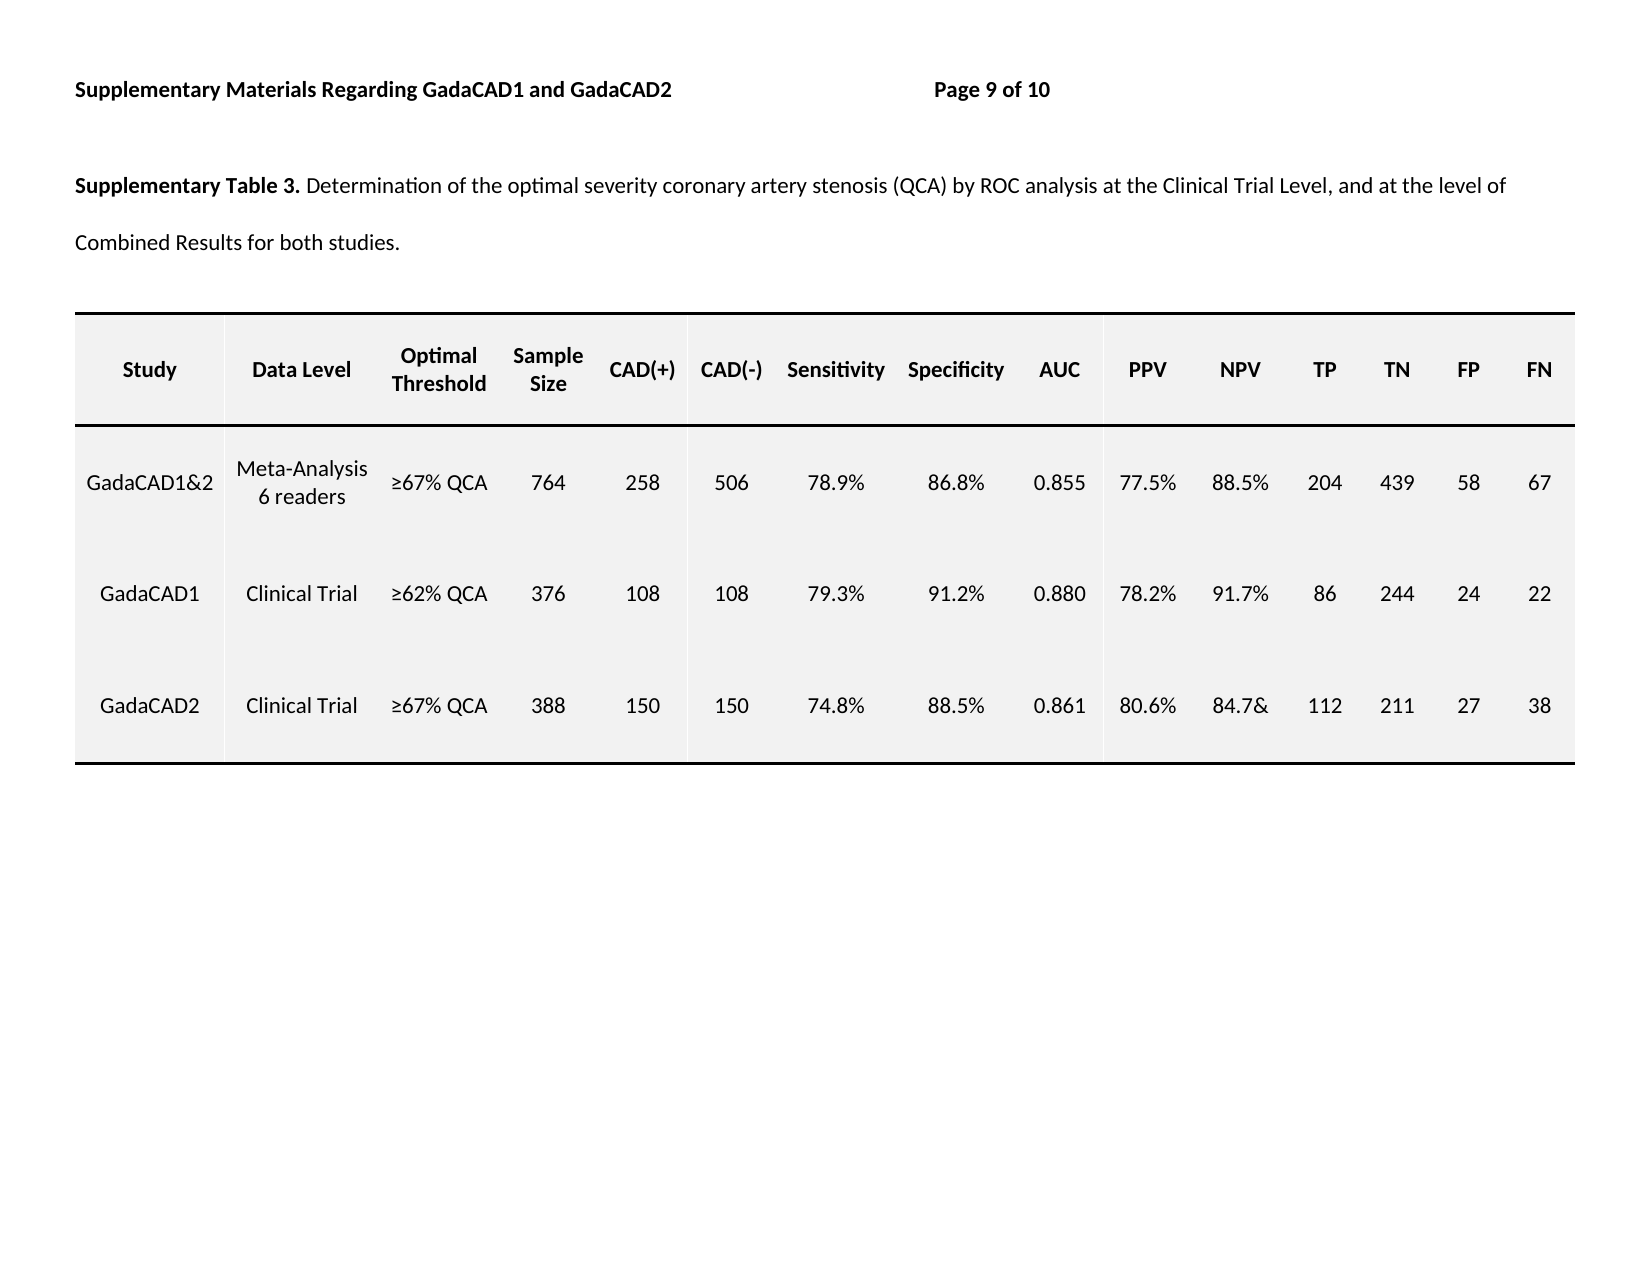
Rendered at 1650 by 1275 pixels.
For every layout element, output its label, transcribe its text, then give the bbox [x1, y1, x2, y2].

table_cell 86.8% [896, 427, 1016, 537]
table_cell 80.6% [1104, 649, 1192, 762]
table_cell 244 [1361, 537, 1433, 649]
table_cell 91.2% [896, 537, 1016, 649]
table_cell Meta-Analysis 6 readers [225, 427, 379, 537]
table_cell 91.7% [1192, 537, 1289, 649]
table_header Study [75, 315, 224, 424]
table_cell 376 [499, 537, 598, 649]
table_cell 86 [1289, 537, 1361, 649]
table_header FP [1433, 315, 1504, 424]
table_cell 58 [1433, 427, 1504, 537]
table_header TP [1289, 315, 1361, 424]
table_cell 0.880 [1016, 537, 1103, 649]
table_header Sensitivity [776, 315, 896, 424]
table_cell 150 [688, 649, 776, 762]
table_cell 388 [499, 649, 598, 762]
table_cell 108 [598, 537, 687, 649]
table_cell 506 [688, 427, 776, 537]
table_header Optimal Threshold [379, 315, 499, 424]
table_header Sample Size [499, 315, 598, 424]
table_cell 112 [1289, 649, 1361, 762]
table_cell Clinical Trial [225, 537, 379, 649]
table_header AUC [1016, 315, 1103, 424]
table_cell 78.9% [776, 427, 896, 537]
table_cell 27 [1433, 649, 1504, 762]
table_cell 0.855 [1016, 427, 1103, 537]
table_cell GadaCAD1&2 [75, 427, 224, 537]
table_header PPV [1104, 315, 1192, 424]
table_cell 67 [1504, 427, 1575, 537]
table_header Specificity [896, 315, 1016, 424]
text Supplementary Table 3. Determination of the optimal severity coronary artery stenosis (QCA) by ROC analysis at the Clinical Trial Level, and at the level of Combined Results for both studies. [75, 172, 1575, 256]
table_cell GadaCAD1 [75, 537, 224, 649]
table_cell ≥62% QCA [379, 537, 499, 649]
table_cell ≥67% QCA [379, 649, 499, 762]
table_header Data Level [225, 315, 379, 424]
table_cell 88.5% [896, 649, 1016, 762]
table_cell 211 [1361, 649, 1433, 762]
table_header TN [1361, 315, 1433, 424]
table_header FN [1504, 315, 1575, 424]
table_cell Clinical Trial [225, 649, 379, 762]
table_cell 258 [598, 427, 687, 537]
table_cell 150 [598, 649, 687, 762]
table_cell 38 [1504, 649, 1575, 762]
table_cell 88.5% [1192, 427, 1289, 537]
table_cell 439 [1361, 427, 1433, 537]
table_cell 24 [1433, 537, 1504, 649]
table_cell 84.7& [1192, 649, 1289, 762]
table_cell 22 [1504, 537, 1575, 649]
table_header CAD(-) [688, 315, 776, 424]
table_cell 78.2% [1104, 537, 1192, 649]
table_cell ≥67% QCA [379, 427, 499, 537]
table_cell GadaCAD2 [75, 649, 224, 762]
table_header CAD(+) [598, 315, 687, 424]
table_cell 74.8% [776, 649, 896, 762]
table_cell 108 [688, 537, 776, 649]
table_cell 77.5% [1104, 427, 1192, 537]
table_cell 0.861 [1016, 649, 1103, 762]
table_header NPV [1192, 315, 1289, 424]
table_cell 204 [1289, 427, 1361, 537]
table_cell 79.3% [776, 537, 896, 649]
table_cell 764 [499, 427, 598, 537]
